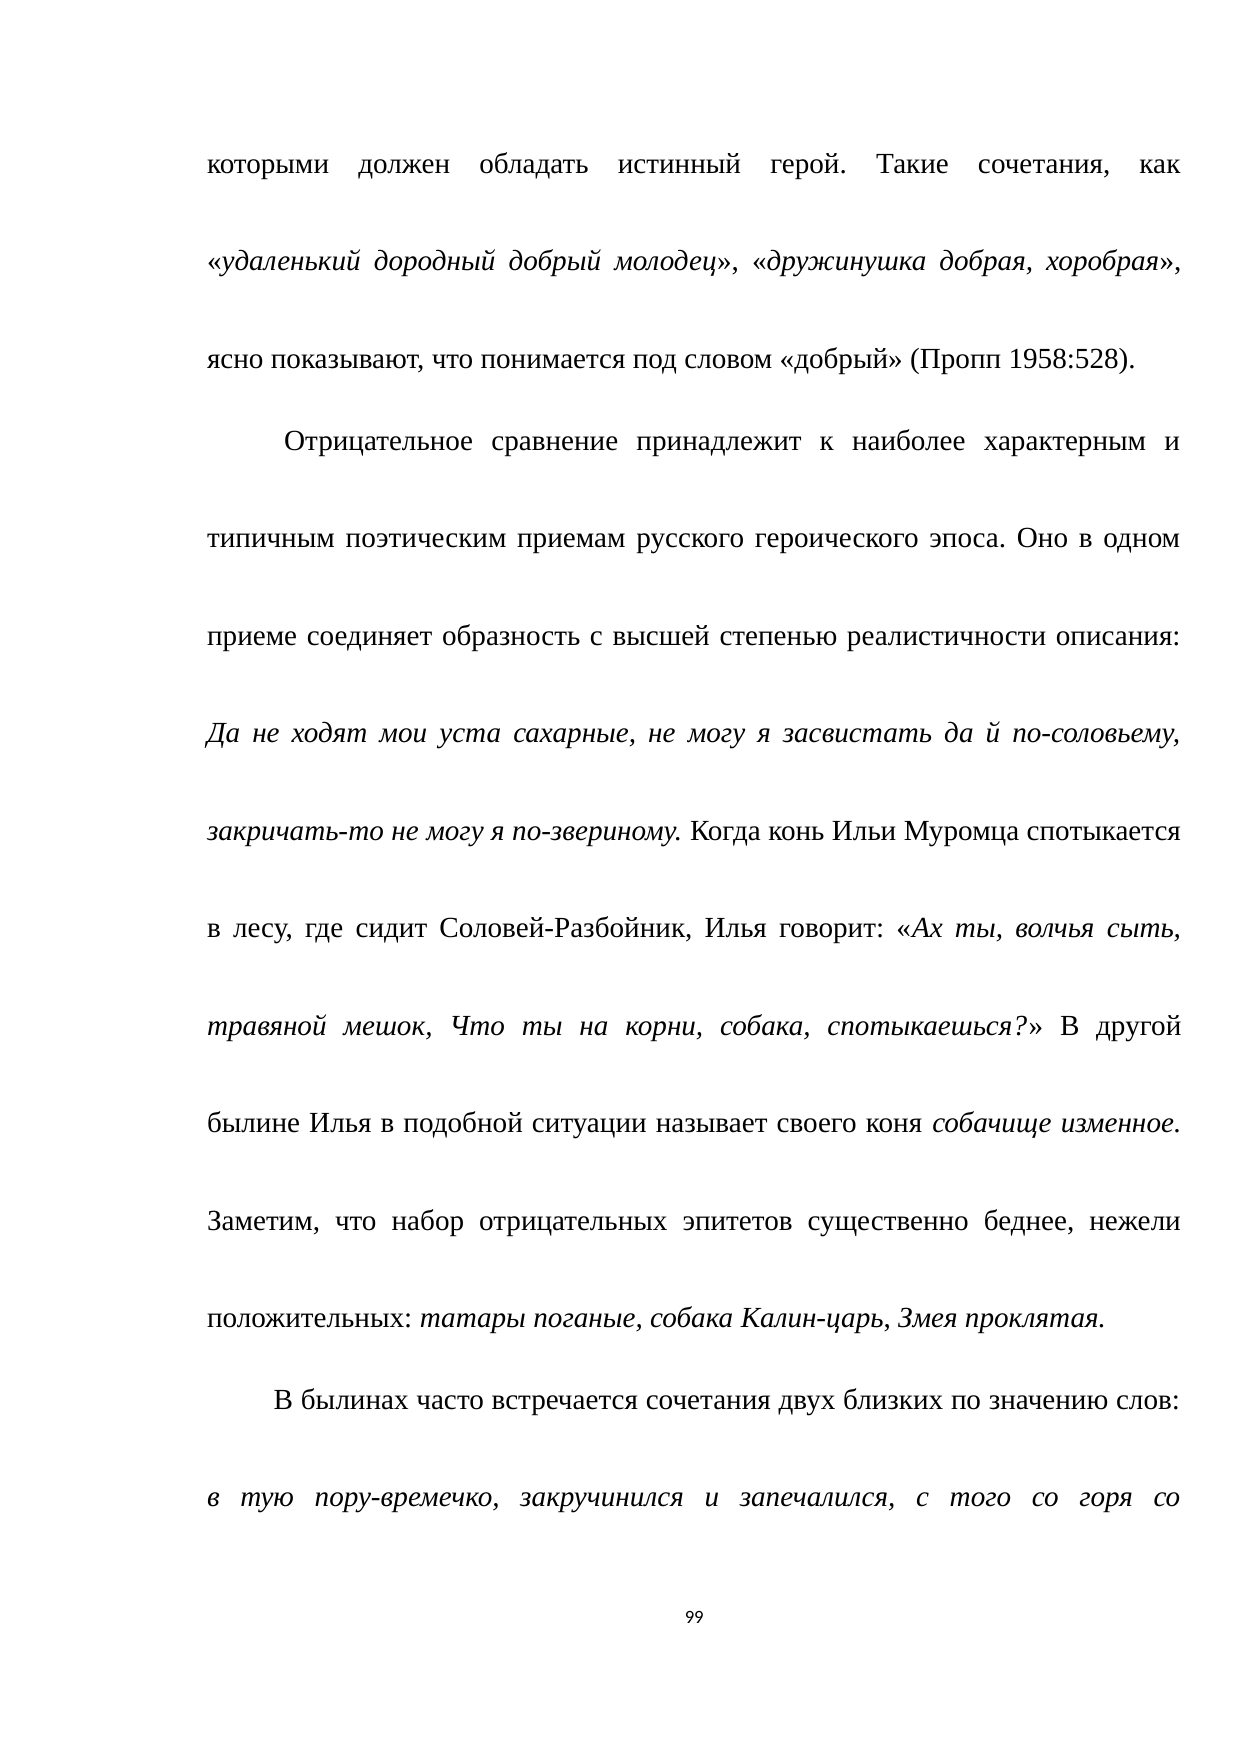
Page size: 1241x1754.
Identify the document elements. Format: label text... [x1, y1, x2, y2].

text Отрицательное сравнение принадлежит к наиболее характерным и типичным поэтическим приемам русского героического эпоса. Оно в одном приеме соединяет образность с высшей степенью реалистичности описания: Да не ходят мои уста сахарные, не могу я засвистать да й по-соловьему, закричать-то не могу я по-звериному. Когда конь Ильи Муромца спотыкается в лесу, где сидит Соловей-Разбойник, Илья говорит: «Ах ты, волчья сыть, травяной мешок, Что ты на корни, собака, спотыкаешься?» В другой былине Илья в подобной ситуации называет своего коня собачище изменное. Заметим, что набор отрицательных эпитетов существенно беднее, нежели положительных: татары поганые, собака Калин-царь, Змея проклятая. [207, 407, 1181, 1349]
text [207, 1366, 1181, 1529]
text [207, 130, 1181, 390]
